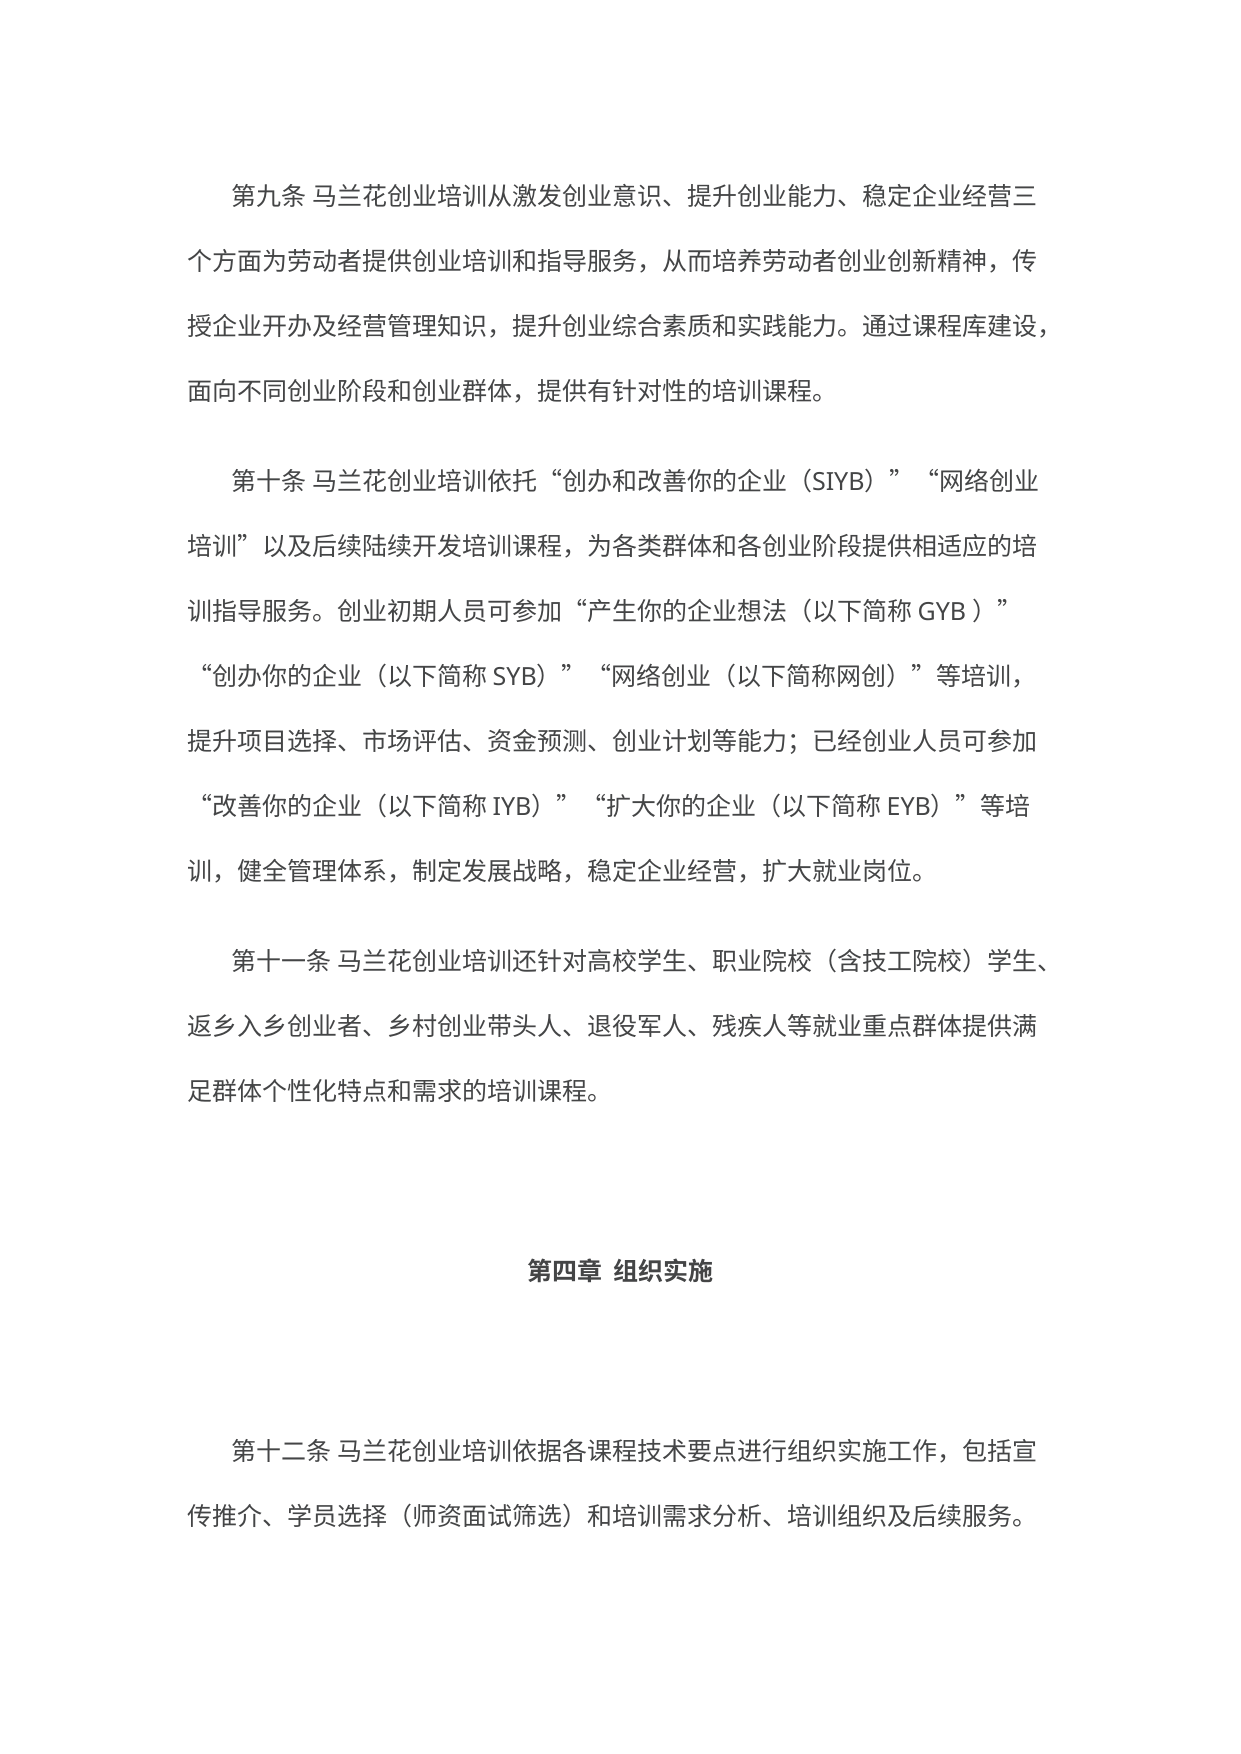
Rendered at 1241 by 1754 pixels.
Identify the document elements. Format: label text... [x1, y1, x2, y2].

text 第四章 组织实施 [187, 1237, 1053, 1302]
text 第十一条 马兰花创业培训还针对高校学生、职业院校（含技工院校）学生、返乡入乡创业者、乡村创业带头人、退役军人、残疾人等就业重点群体提供满足群体个性化特点和需求的培训课程。 [187, 927, 1053, 1122]
text 第九条 马兰花创业培训从激发创业意识、提升创业能力、稳定企业经营三个方面为劳动者提供创业培训和指导服务，从而培养劳动者创业创新精神，传授企业开办及经营管理知识，提升创业综合素质和实践能力。通过课程库建设，面向不同创业阶段和创业群体，提供有针对性的培训课程。 [187, 162, 1053, 422]
text 第十条 马兰花创业培训依托“创办和改善你的企业（SIYB）”“网络创业培训”以及后续陆续开发培训课程，为各类群体和各创业阶段提供相适应的培训指导服务。创业初期人员可参加“产生你的企业想法（以下简称GYB ）”“创办你的企业（以下简称SYB）”“网络创业（以下简称网创）”等培训，提升项目选择、市场评估、资金预测、创业计划等能力；已经创业人员可参加“改善你的企业（以下简称IYB）”“扩大你的企业（以下简称EYB）”等培训，健全管理体系，制定发展战略，稳定企业经营，扩大就业岗位。 [187, 447, 1053, 902]
text 第十二条 马兰花创业培训依据各课程技术要点进行组织实施工作，包括宣传推介、学员选择（师资面试筛选）和培训需求分析、培训组织及后续服务。 [187, 1417, 1053, 1547]
